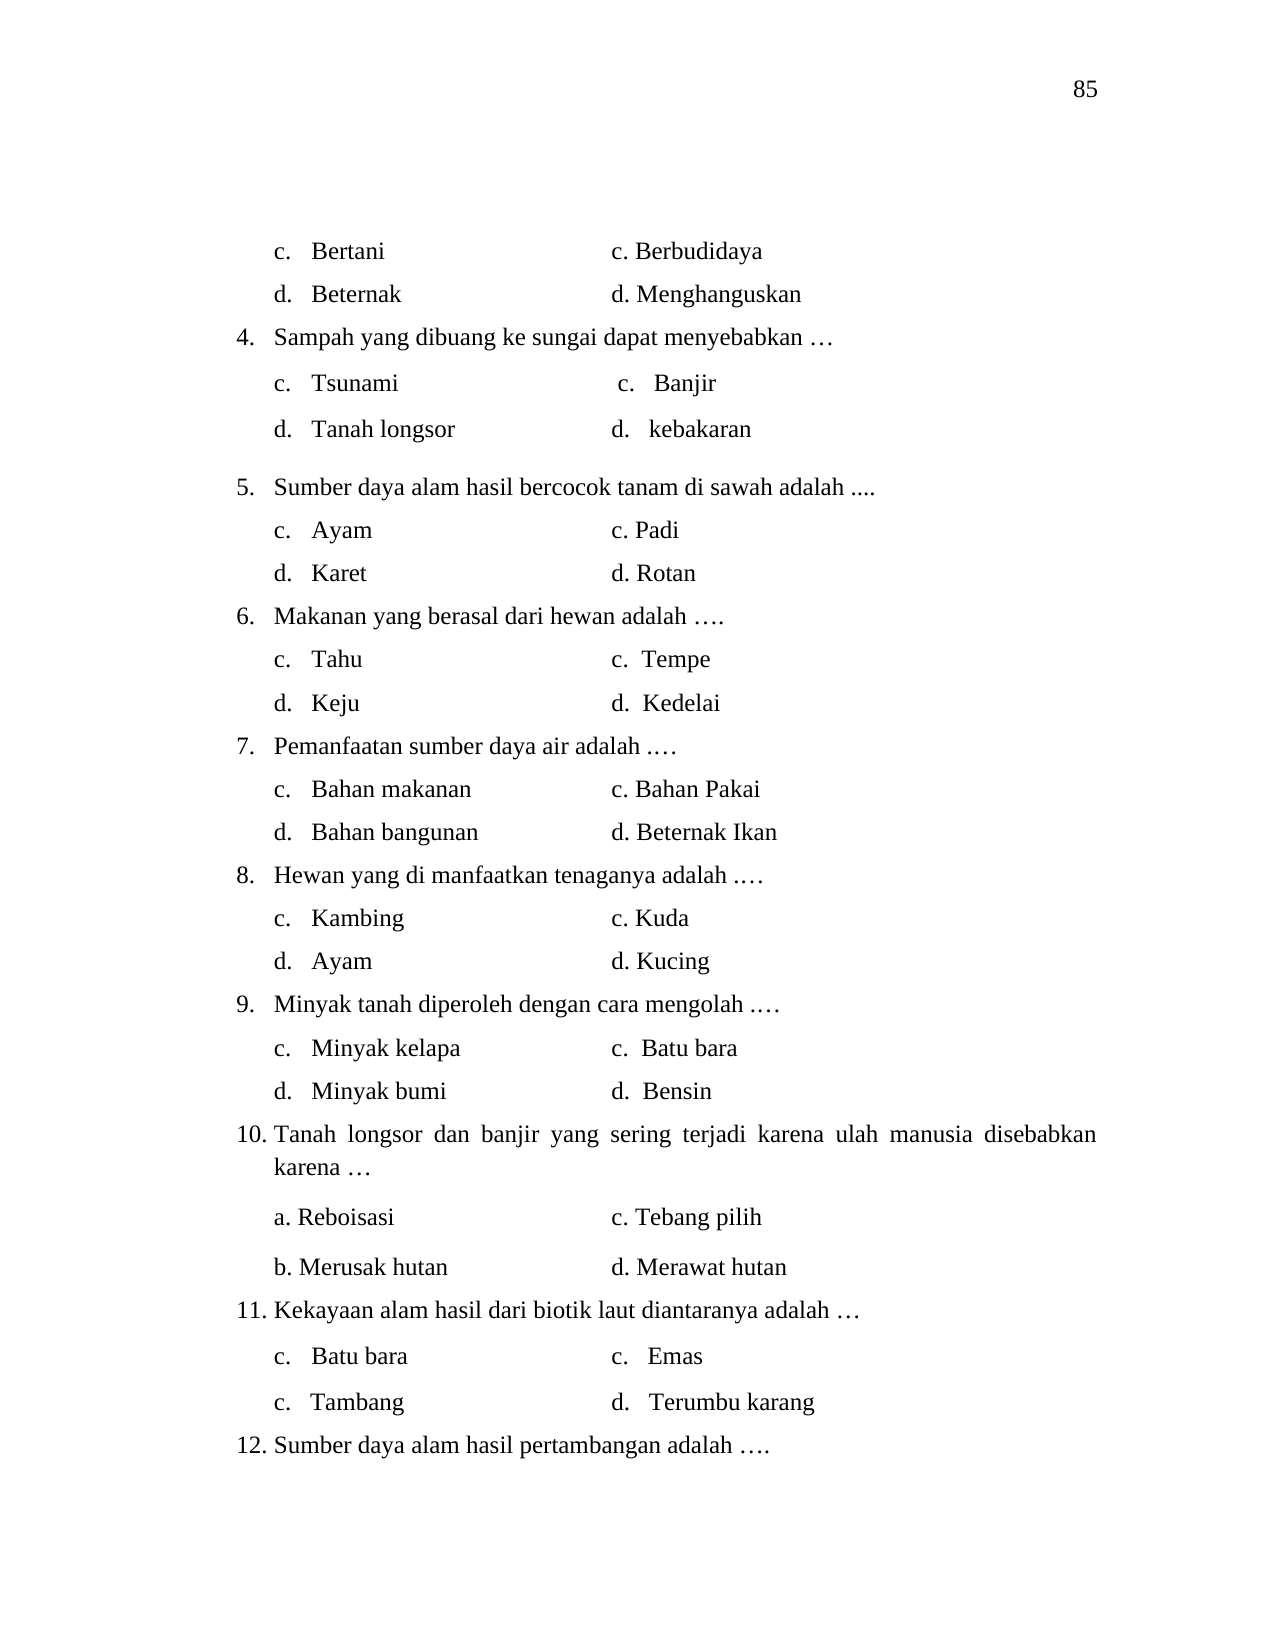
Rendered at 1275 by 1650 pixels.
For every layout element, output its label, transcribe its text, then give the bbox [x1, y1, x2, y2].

list Bahan makanan c. Bahan Pakai [274, 774, 1098, 803]
list Tanah longsor dan banjir yang sering terjadi karena ulah manusia disebabkan karena … [236, 1119, 1098, 1181]
list Minyak kelapa c. Batu bara [274, 1033, 1098, 1061]
list Sumber daya alam hasil pertambangan adalah …. [236, 1430, 1098, 1459]
list Sampah yang dibuang ke sungai dapat menyebabkan … [236, 322, 1098, 351]
list Minyak tanah diperoleh dengan cara mengolah .… [236, 989, 1098, 1018]
text b. Merusak hutan d. Merawat hutan [274, 1252, 1098, 1281]
list Ayam c. Padi [274, 515, 1098, 544]
text a. Reboisasi c. Tebang pilih [274, 1202, 1098, 1231]
list Keju d. Kedelai [274, 688, 1098, 716]
list Kambing c. Kuda [274, 903, 1098, 932]
list Kekayaan alam hasil dari biotik laut diantaranya adalah … [236, 1295, 1098, 1324]
list Minyak bumi d. Bensin [274, 1076, 1098, 1104]
list Bahan bangunan d. Beternak Ikan [274, 817, 1098, 846]
list Karet d. Rotan [274, 558, 1098, 587]
text c. Tambang d. Terumbu karang [274, 1387, 1098, 1416]
list Beternak d. Menghanguskan [274, 279, 1098, 308]
list Tsunami c. Banjir [274, 368, 1098, 397]
list Hewan yang di manfaatkan tenaganya adalah .… [236, 860, 1098, 889]
list Makanan yang berasal dari hewan adalah …. [236, 601, 1098, 630]
list Sumber daya alam hasil bercocok tanam di sawah adalah .... [236, 472, 1098, 501]
list Ayam d. Kucing [274, 946, 1098, 975]
list Tanah longsor d. kebakaran [274, 414, 1098, 443]
list Tahu c. Tempe [274, 644, 1098, 673]
list Bertani c. Berbudidaya [274, 236, 1098, 265]
list Pemanfaatan sumber daya air adalah .… [236, 731, 1098, 759]
list Batu bara c. Emas [274, 1341, 1098, 1370]
